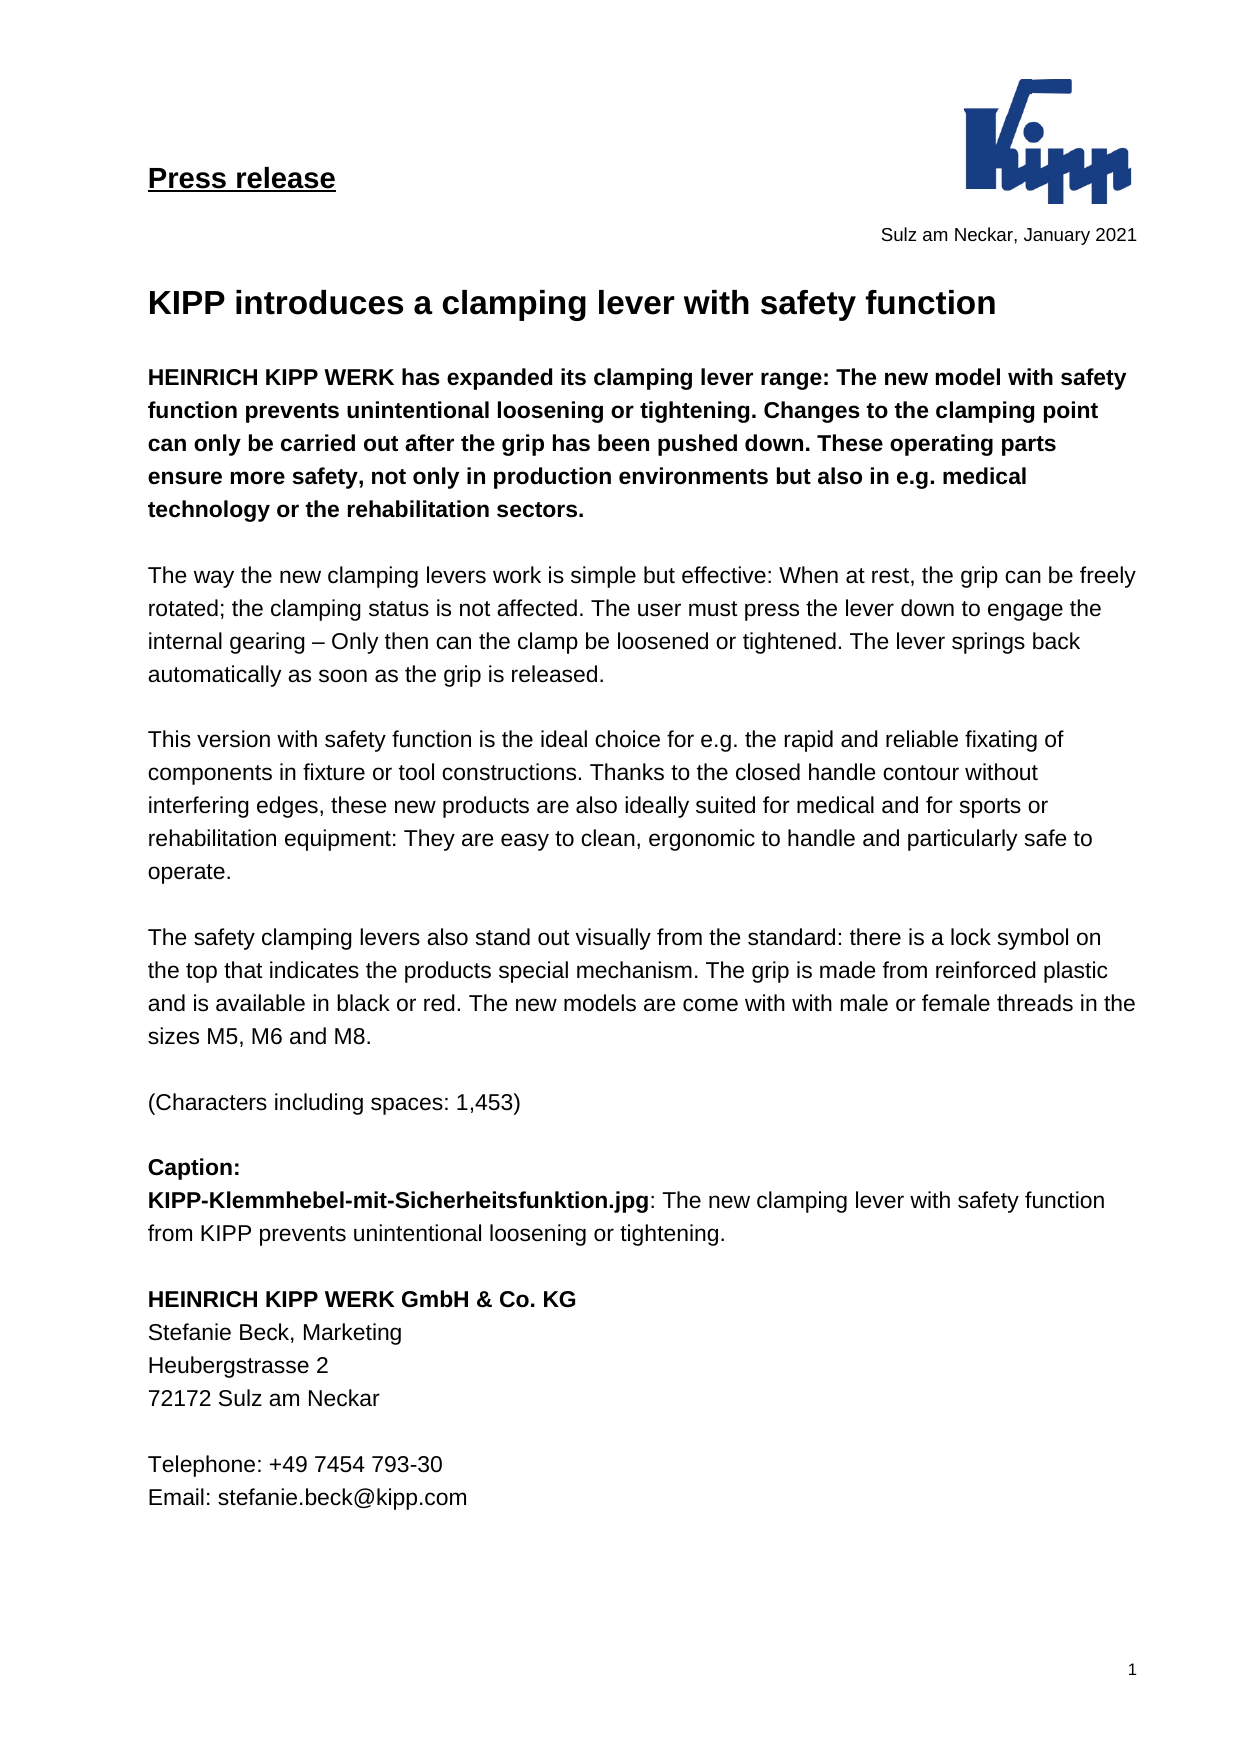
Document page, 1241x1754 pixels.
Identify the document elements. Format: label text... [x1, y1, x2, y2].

text KIPP introduces a clamping lever with safety function [148, 283, 1137, 322]
text HEINRICH KIPP WERK GmbH & Co. KG [148, 1286, 1137, 1312]
text Email: stefanie.beck@kipp.com [148, 1483, 1137, 1510]
text The way the new clamping levers work is simple but effective: When at rest, the grip can be freely rotated; the clamping status is not affected. The user must press the lever down to engage the internal gearing – Only then can the clamp be loosened or tightened. The lever springs back automatically as soon as the grip is released. [148, 562, 1137, 687]
picture [962, 79, 1132, 202]
text 72172 Sulz am Neckar [148, 1385, 1137, 1411]
text KIPP-Klemmhebel-mit-Sicherheitsfunktion.jpg: The new clamping lever with safety function from KIPP prevents unintentional loosening or tightening. [148, 1187, 1137, 1246]
text Heubergstrasse 2 [148, 1352, 1137, 1378]
text This version with safety function is the ideal choice for e.g. the rapid and reliable fixating of components in fixture or tool constructions. Thanks to the closed handle contour without interfering edges, these new products are also ideally suited for medical and for sports or rehabilitation equipment: They are easy to clean, ergonomic to handle and particularly safe to operate. [148, 726, 1137, 884]
text (Characters including spaces: 1,453) [148, 1088, 1137, 1115]
text The safety clamping levers also stand out visually from the standard: there is a lock symbol on the top that indicates the products special mechanism. The grip is made from reinforced plastic and is available in black or red. The new models are come with with male or female threads in the sizes M5, M6 and M8. [148, 924, 1137, 1049]
text HEINRICH KIPP WERK has expanded its clamping lever range: The new model with safety function prevents unintentional loosening or tightening. Changes to the clamping point can only be carried out after the grip has been pushed down. These operating parts ensure more safety, not only in production environments but also in e.g. medical technology or the rehabilitation sectors. [148, 364, 1137, 522]
subtitle Sulz am Neckar, January 2021 [148, 223, 1137, 245]
text Telephone: +49 7454 793-30 [148, 1451, 1137, 1477]
text Caption: [148, 1154, 1137, 1181]
text Stefanie Beck, Marketing [148, 1319, 1137, 1345]
